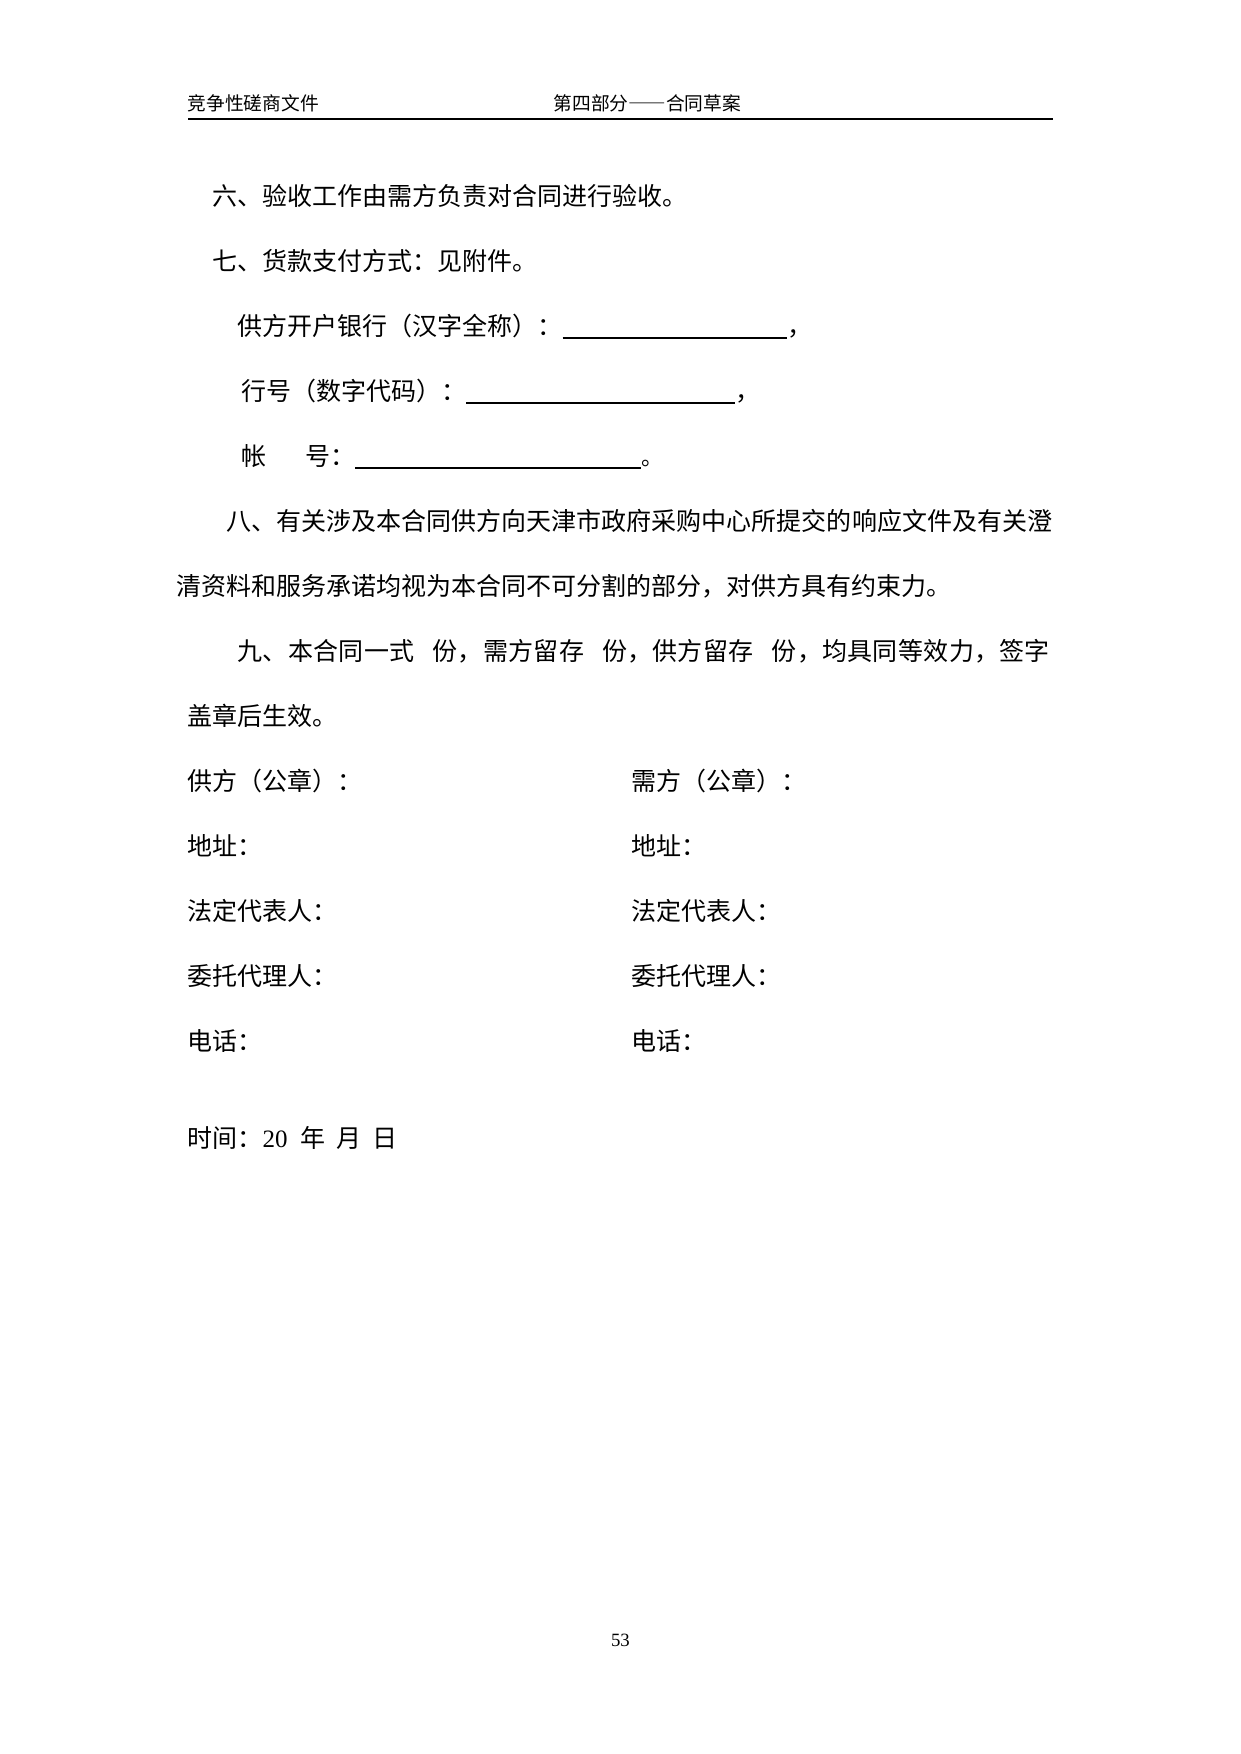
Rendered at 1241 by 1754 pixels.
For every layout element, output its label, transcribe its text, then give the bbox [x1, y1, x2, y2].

text 八、有关涉及本合同供方向天津市政府采购中心所提交的响应文件及有关澄清资料和服务承诺均视为本合同不可分割的部分，对供方具有约束力。 [177, 487, 1053, 617]
table_cell 法定代表人： [176, 877, 620, 942]
text 帐 号： 。 [187, 422, 1053, 487]
table_header 供方（公章）： [176, 747, 620, 812]
text 九、本合同一式 份，需方留存 份，供方留存 份，均具同等效力，签字盖章后生效。 [187, 617, 1053, 747]
text 六、验收工作由需方负责对合同进行验收。 [187, 162, 1053, 227]
text 供方开户银行（汉字全称）： ， [187, 292, 1053, 357]
table_cell 委托代理人： [176, 942, 620, 1007]
table_cell 地址： [176, 812, 620, 877]
text 七、货款支付方式：见附件。 [187, 227, 1053, 292]
table_cell 地址： [620, 812, 1064, 877]
text 时间：20 年 月 日 [187, 1104, 1053, 1169]
table_cell 法定代表人： [620, 877, 1064, 942]
text 行号（数字代码）： ， [187, 357, 1053, 422]
table_cell 电话： [620, 1007, 1064, 1072]
table_header 需方（公章）： [620, 747, 1064, 812]
table_cell 委托代理人： [620, 942, 1064, 1007]
table_cell 电话： [176, 1007, 620, 1072]
